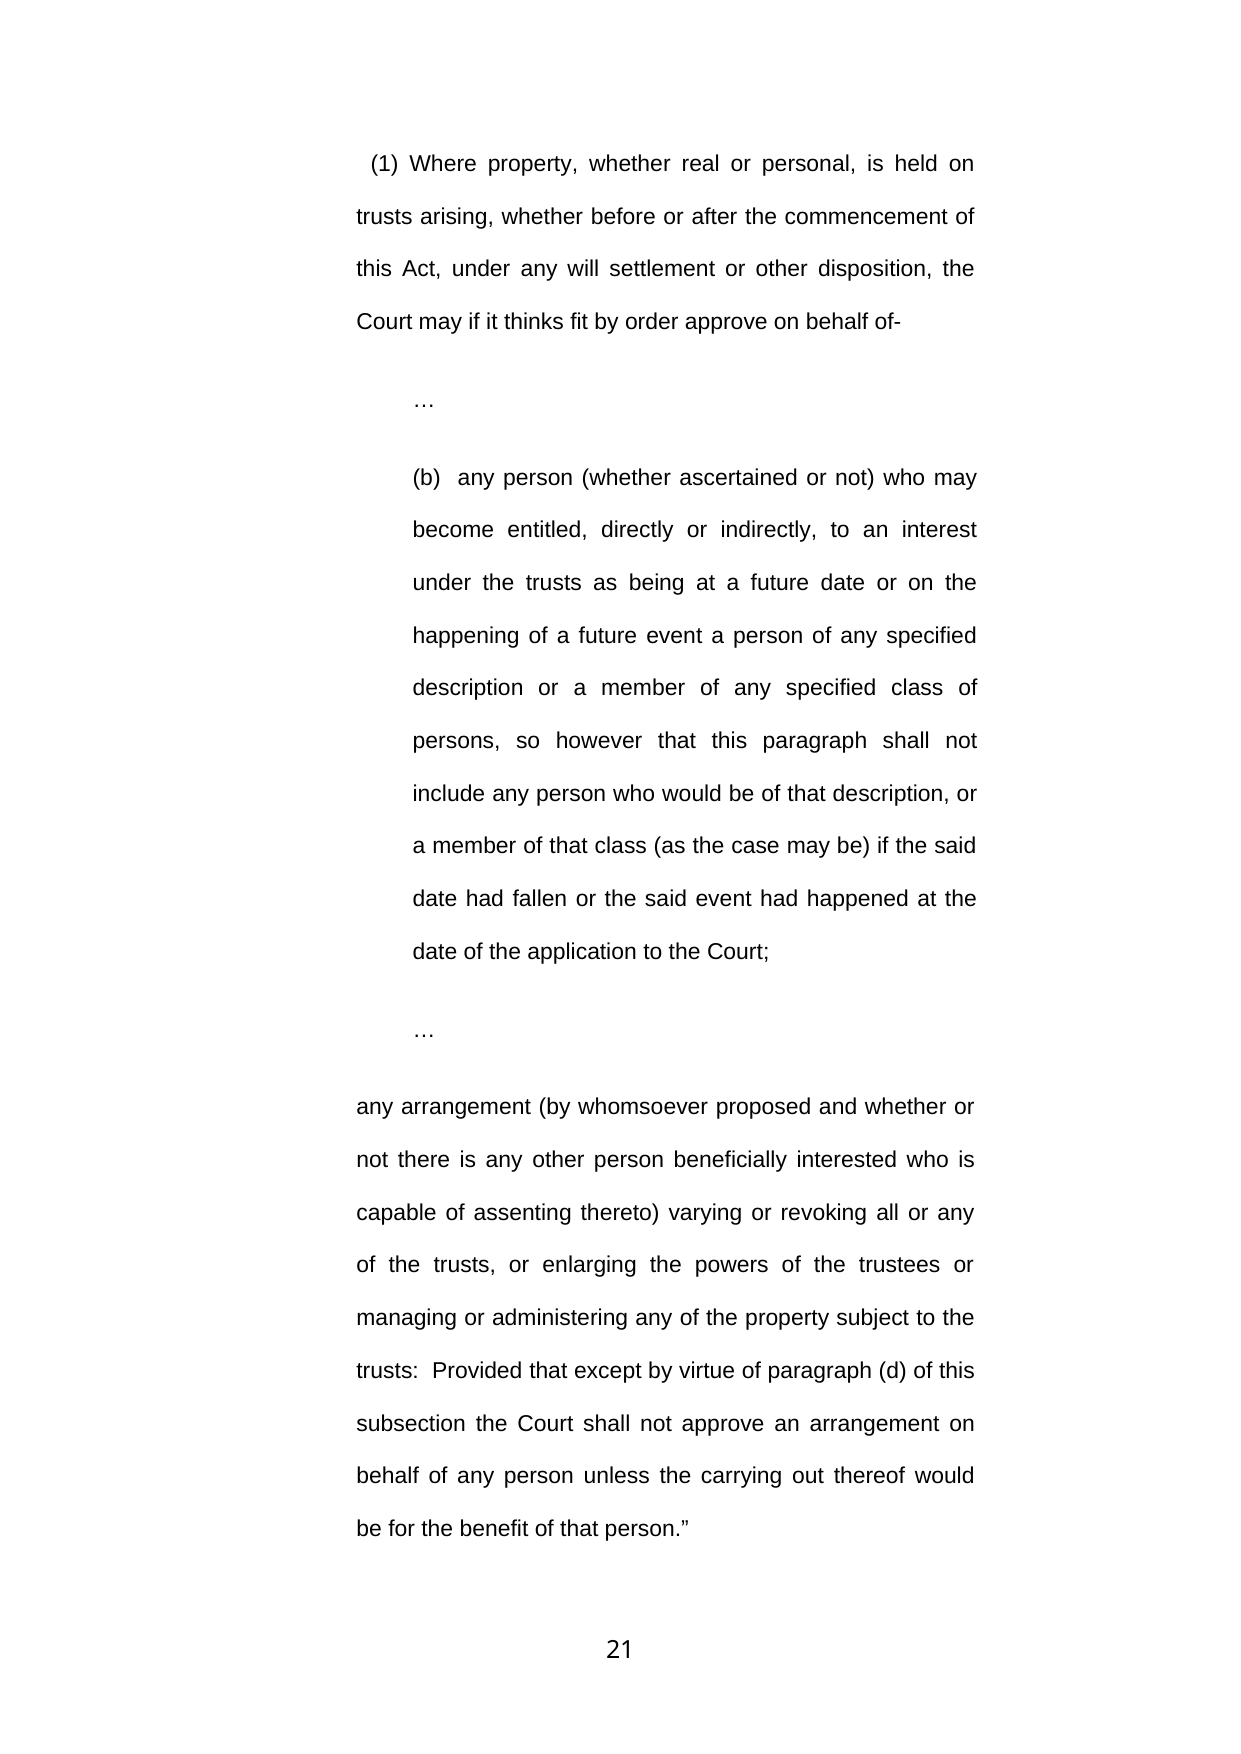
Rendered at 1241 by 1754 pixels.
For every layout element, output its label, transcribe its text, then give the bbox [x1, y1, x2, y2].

text (b) any person (whether ascertained or not) who may become entitled, directly or indirectly, to an interest under the trusts as being at a future date or on the happening of a future event a person of any specified description or a member of any specified class of persons, so however that this paragraph shall not include any person who would be of that description, or a member of that class (as the case may be) if the said date had fallen or the said event had happened at the date of the application to the Court; [412, 463, 978, 964]
text (1) Where property, whether real or personal, is held on trusts arising, whether before or after the commencement of this Act, under any will settlement or other disposition, the Court may if it thinks fit by order approve on behalf of- [337, 150, 975, 334]
text … [412, 386, 978, 412]
text … [412, 1016, 978, 1042]
text any arrangement (by whomsoever proposed and whether or not there is any other person beneficially interested who is capable of assenting thereto) varying or revoking all or any of the trusts, or enlarging the powers of the trustees or managing or administering any of the property subject to the trusts: Provided that except by virtue of paragraph (d) of this subsection the Court shall not approve an arrangement on behalf of any person unless the carrying out thereof would be for the benefit of that person.” [356, 1093, 975, 1541]
